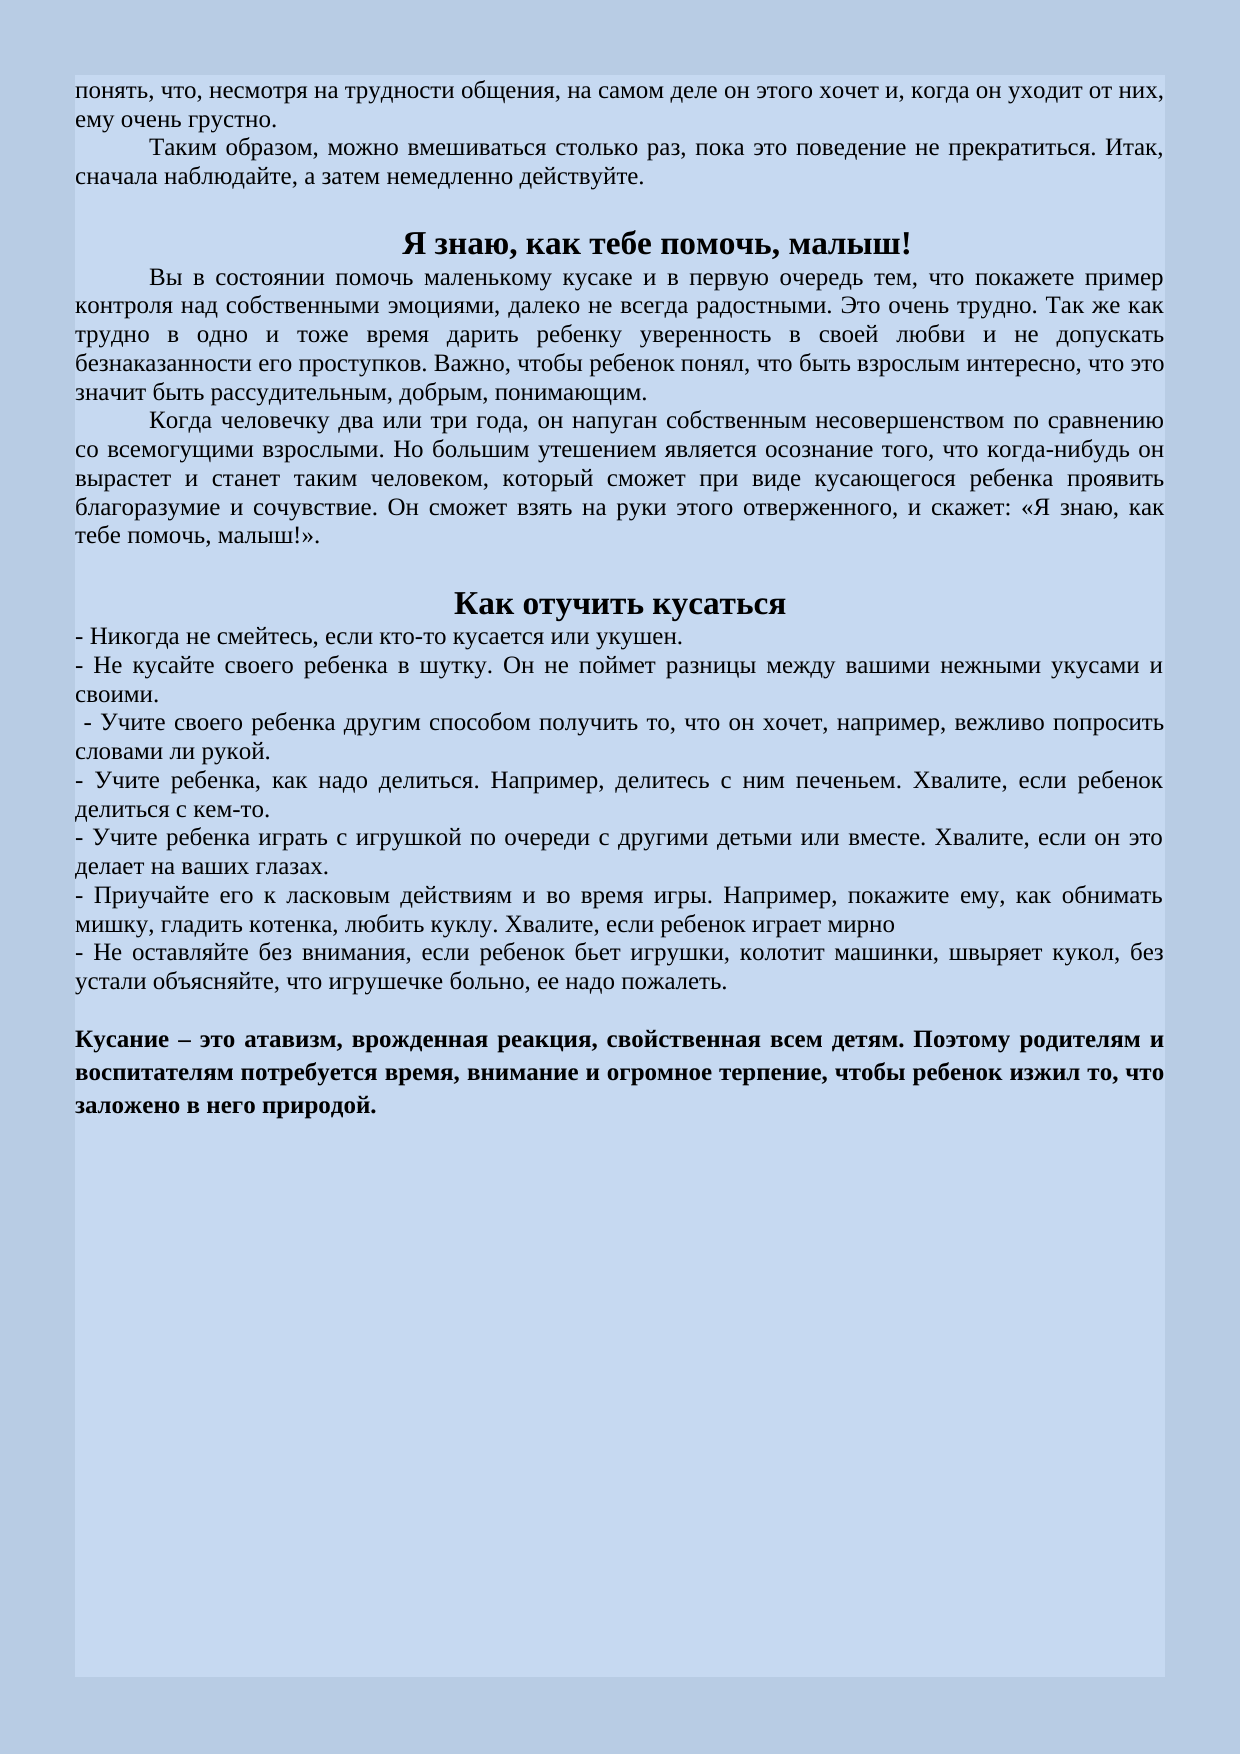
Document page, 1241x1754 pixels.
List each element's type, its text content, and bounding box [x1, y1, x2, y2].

text Кусание – это атавизм, врожденная реакция, свойственная всем детям. Поэтому родителям и воспитателям потребуется время, внимание и огромное терпение, чтобы ребенок изжил то, что заложено в него природой. [75, 1024, 1165, 1118]
text Как отучить кусаться [75, 583, 1165, 621]
text - Приучайте его к ласковым действиям и во время игры. Например, покажите ему, как обнимать мишку, гладить котенка, любить куклу. Хвалите, если ребенок играет мирно [75, 880, 1165, 937]
text - Учите ребенка играть с игрушкой по очереди с другими детьми или вместе. Хвалите, если он это делает на ваших глазах. [75, 822, 1165, 880]
text - Никогда не смейтесь, если кто-то кусается или укушен. [75, 621, 1165, 650]
text Вы в состоянии помочь маленькому кусаке и в первую очередь тем, что покажете пример контроля над собственными эмоциями, далеко не всегда радостными. Это очень трудно. Так же как трудно в одно и тоже время дарить ребенку уверенность в своей любви и не допускать безнаказанности его проступков. Важно, чтобы ребенок понял, что быть взрослым интересно, что это значит быть рассудительным, добрым, понимающим. [75, 262, 1165, 406]
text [75, 75, 1165, 132]
text Когда человечку два или три года, он напуган собственным несовершенством по сравнению со всемогущими взрослыми. Но большим утешением является осознание того, что когда-нибудь он вырастет и станет таким человеком, который сможет при виде кусающегося ребенка проявить благоразумие и сочувствие. Он сможет взять на руки этого отверженного, и скажет: «Я знаю, как тебе помочь, малыш!». [75, 406, 1165, 549]
text Я знаю, как тебе помочь, малыш! [75, 223, 1165, 262]
text - Учите своего ребенка другим способом получить то, что он хочет, например, вежливо попросить словами ли рукой. [75, 707, 1165, 765]
text Таким образом, можно вмешиваться столько раз, пока это поведение не прекратиться. Итак, сначала наблюдайте, а затем немедленно действуйте. [75, 132, 1165, 190]
text - Не оставляйте без внимания, если ребенок бьет игрушки, колотит машинки, швыряет кукол, без устали объясняйте, что игрушечке больно, ее надо пожалеть. [75, 937, 1165, 995]
text - Не кусайте своего ребенка в шутку. Он не поймет разницы между вашими нежными укусами и своими. [75, 650, 1165, 707]
text - Учите ребенка, как надо делиться. Например, делитесь с ним печеньем. Хвалите, если ребенок делиться с кем-то. [75, 765, 1165, 822]
